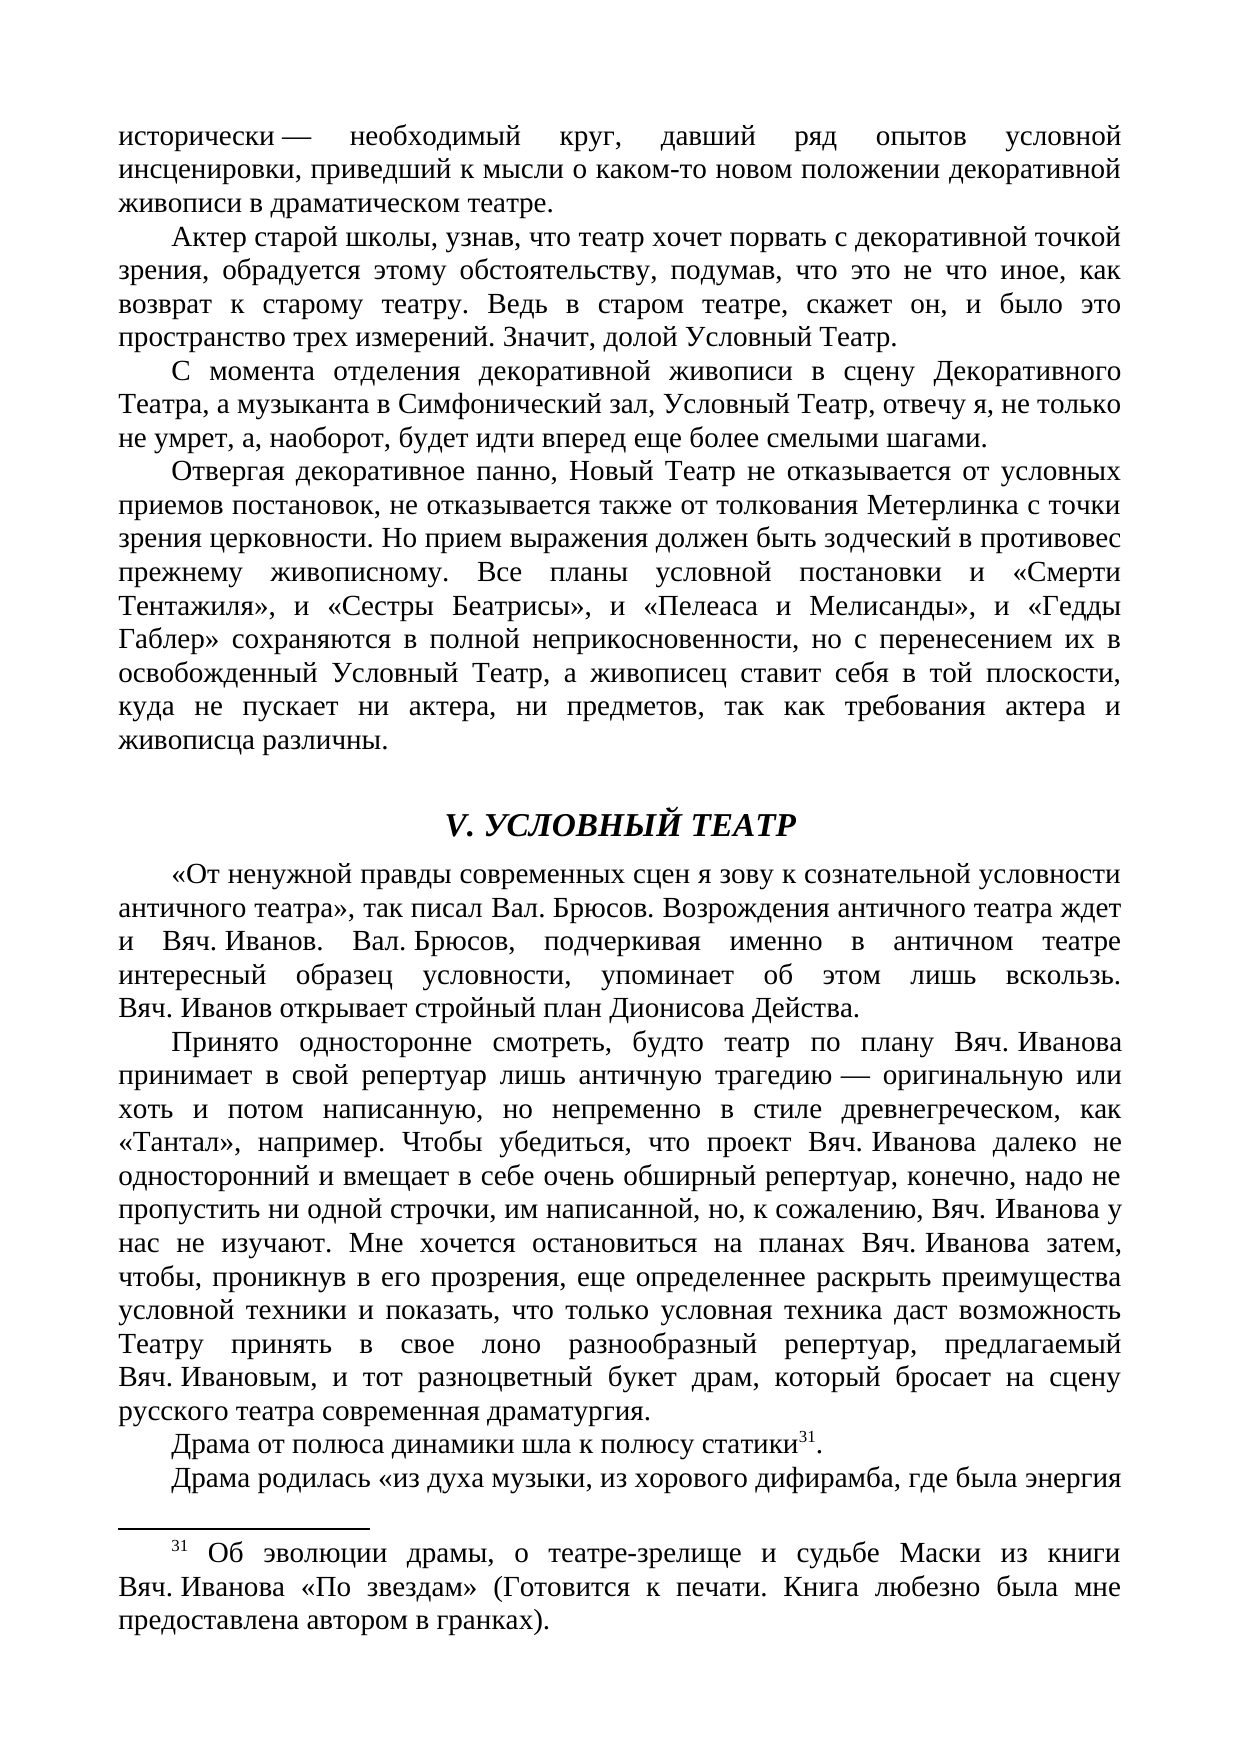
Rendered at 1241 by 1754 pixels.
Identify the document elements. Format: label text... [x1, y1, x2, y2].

text С момента отделения декоративной живописи в сцену Декоративного Театра, а музыканта в Симфонический зал, Условный Театр, отвечу я, не только не умрет, а, наоборот, будет идти вперед еще более смелыми шагами. [118, 353, 1122, 453]
subtitle V. Условный театр [118, 805, 1122, 844]
text «От ненужной правды современных сцен я зову к сознательной условности античного театра», так писал {170} Вал. Брюсов. Возрождения античного театра ждет и Вяч. Иванов. Вал. Брюсов, подчеркивая именно в античном театре интересный образец условности, упоминает об этом лишь вскользь. Вяч. Иванов открывает стройный план Дионисова Действа. [118, 856, 1122, 1024]
text Актер старой школы, узнав, что театр хочет порвать с декоративной точкой зрения, обрадуется этому обстоятельству, подумав, что это не что иное, как возврат к старому театру. Ведь в старом театре, скажет он, и было это пространство трех измерений. Значит, долой Условный Театр. [118, 219, 1122, 353]
text Принято односторонне смотреть, будто театр по плану Вяч. Иванова принимает в свой репертуар лишь античную трагедию — оригинальную или хоть и потом написанную, но непременно в стиле древнегреческом, как «Тантал», например. Чтобы убедиться, что проект Вяч. Иванова далеко не односторонний и вмещает в себе очень обширный репертуар, конечно, надо не пропустить ни одной строчки, им написанной, но, к сожалению, Вяч. Иванова у нас не изучают. Мне хочется остановиться на планах Вяч. Иванова затем, чтобы, проникнув в его прозрения, еще определеннее раскрыть преимущества условной техники и показать, что только условная техника даст возможность Театру принять в свое лоно разнообразный репертуар, предлагаемый Вяч. Ивановым, и тот разноцветный букет драм, который бросает на сцену русского театра современная драматургия. [118, 1024, 1122, 1426]
text Отвергая декоративное панно, Новый Театр не отказывается от условных приемов постановок, не отказывается также от толкования Метерлинка с точки зрения церковности. Но прием выражения должен быть зодческий в противовес прежнему живописному. Все планы условной постановки и «Смерти Тентажиля», и «Сестры Беатрисы», и «Пелеаса и Мелисанды», и «Гедды Габлер» сохраняются в полной неприкосновенности, но с перенесением их в освобожденный Условный Театр, а живописец ставит себя в той плоскости, куда не пускает ни актера, ни предметов, так как требования актера и живописца различны. [118, 453, 1122, 755]
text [118, 1460, 1122, 1493]
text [118, 118, 1122, 219]
text Драма от полюса динамики шла к полюсу статики. [118, 1426, 1122, 1460]
